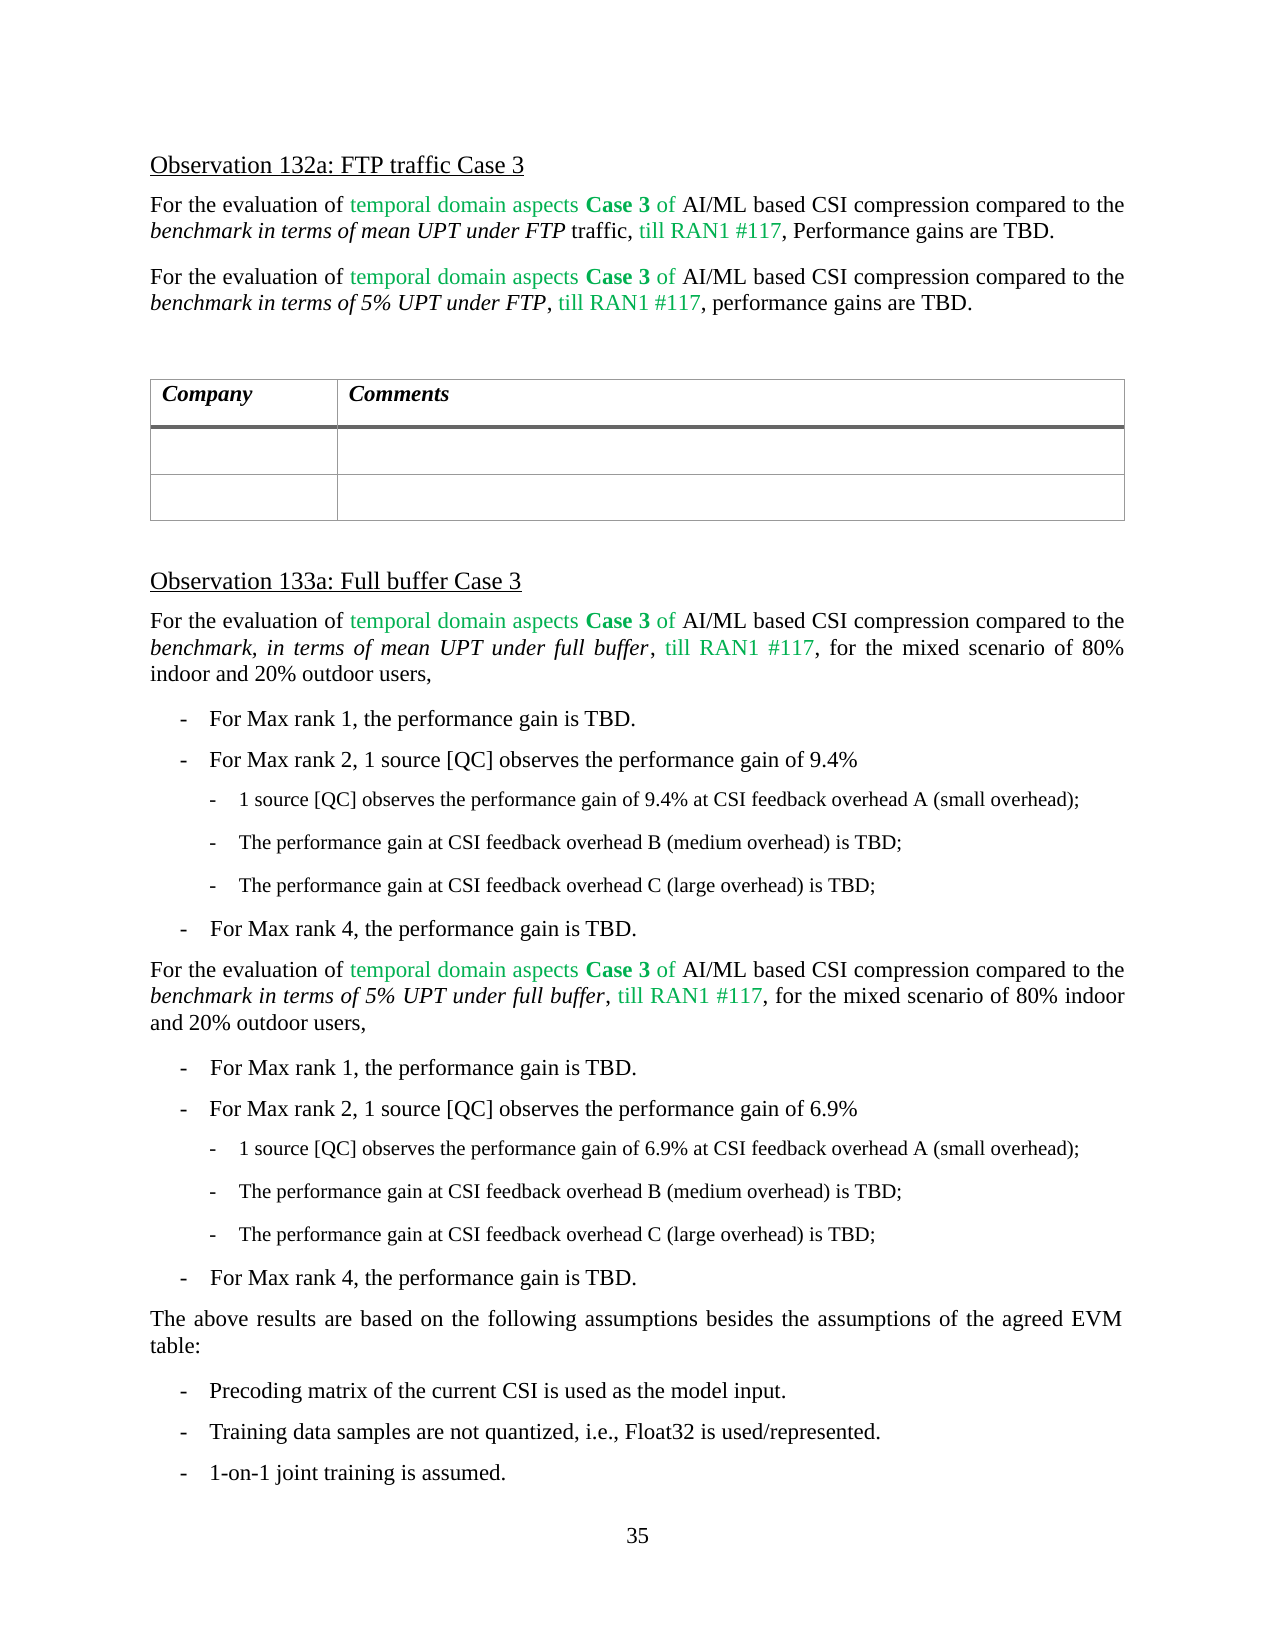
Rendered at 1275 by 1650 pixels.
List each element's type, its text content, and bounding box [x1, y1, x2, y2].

text The above results are based on the following assumptions besides the assumptions of the agreed EVM table: [150, 1305, 1125, 1358]
text - For Max rank 4, the performance gain is TBD. [179, 915, 1125, 942]
text - For Max rank 1, the performance gain is TBD. [179, 705, 1125, 731]
table_cell [338, 429, 1124, 474]
text For the evaluation of temporal domain aspects Case 3 of AI/ML based CSI compression compared to the benchmark, in terms of mean UPT under full buffer, till RAN1 #117, for the mixed scenario of 80% indoor and 20% outdoor users, [150, 607, 1125, 686]
text - The performance gain at CSI feedback overhead C (large overhead) is TBD; [209, 1222, 1125, 1246]
text - For Max rank 2, 1 source [QC] observes the performance gain of 9.4% [179, 746, 1125, 772]
text - 1-on-1 joint training is assumed. [179, 1459, 1125, 1485]
table_cell [151, 429, 337, 474]
text Observation 132a: FTP traffic Case 3 [150, 150, 1125, 179]
text Observation 133a: Full buffer Case 3 [150, 566, 1125, 595]
table_cell [338, 475, 1124, 520]
text For the evaluation of temporal domain aspects Case 3 of AI/ML based CSI compression compared to the benchmark in terms of 5% UPT under FTP, till RAN1 #117, performance gains are TBD. [150, 263, 1125, 315]
text - 1 source [QC] observes the performance gain of 6.9% at CSI feedback overhead A (small overhead); [209, 1136, 1125, 1160]
text - Precoding matrix of the current CSI is used as the model input. [179, 1377, 1125, 1403]
text - The performance gain at CSI feedback overhead B (medium overhead) is TBD; [209, 830, 1125, 854]
text - Training data samples are not quantized, i.e., Float32 is used/represented. [179, 1418, 1125, 1444]
text - For Max rank 2, 1 source [QC] observes the performance gain of 6.9% [179, 1095, 1125, 1121]
table_header Company [151, 380, 337, 425]
text - The performance gain at CSI feedback overhead C (large overhead) is TBD; [209, 872, 1125, 897]
text - The performance gain at CSI feedback overhead B (medium overhead) is TBD; [209, 1179, 1125, 1203]
table_cell [151, 475, 337, 520]
text - 1 source [QC] observes the performance gain of 9.4% at CSI feedback overhead A (small overhead); [209, 787, 1125, 811]
text - For Max rank 4, the performance gain is TBD. [179, 1264, 1125, 1291]
text For the evaluation of temporal domain aspects Case 3 of AI/ML based CSI compression compared to the benchmark in terms of mean UPT under FTP traffic, till RAN1 #117, Performance gains are TBD. [150, 191, 1125, 244]
text - For Max rank 1, the performance gain is TBD. [179, 1054, 1125, 1080]
text For the evaluation of temporal domain aspects Case 3 of AI/ML based CSI compression compared to the benchmark in terms of 5% UPT under full buffer, till RAN1 #117, for the mixed scenario of 80% indoor and 20% outdoor users, [150, 956, 1125, 1035]
table_header Comments [338, 380, 1124, 425]
